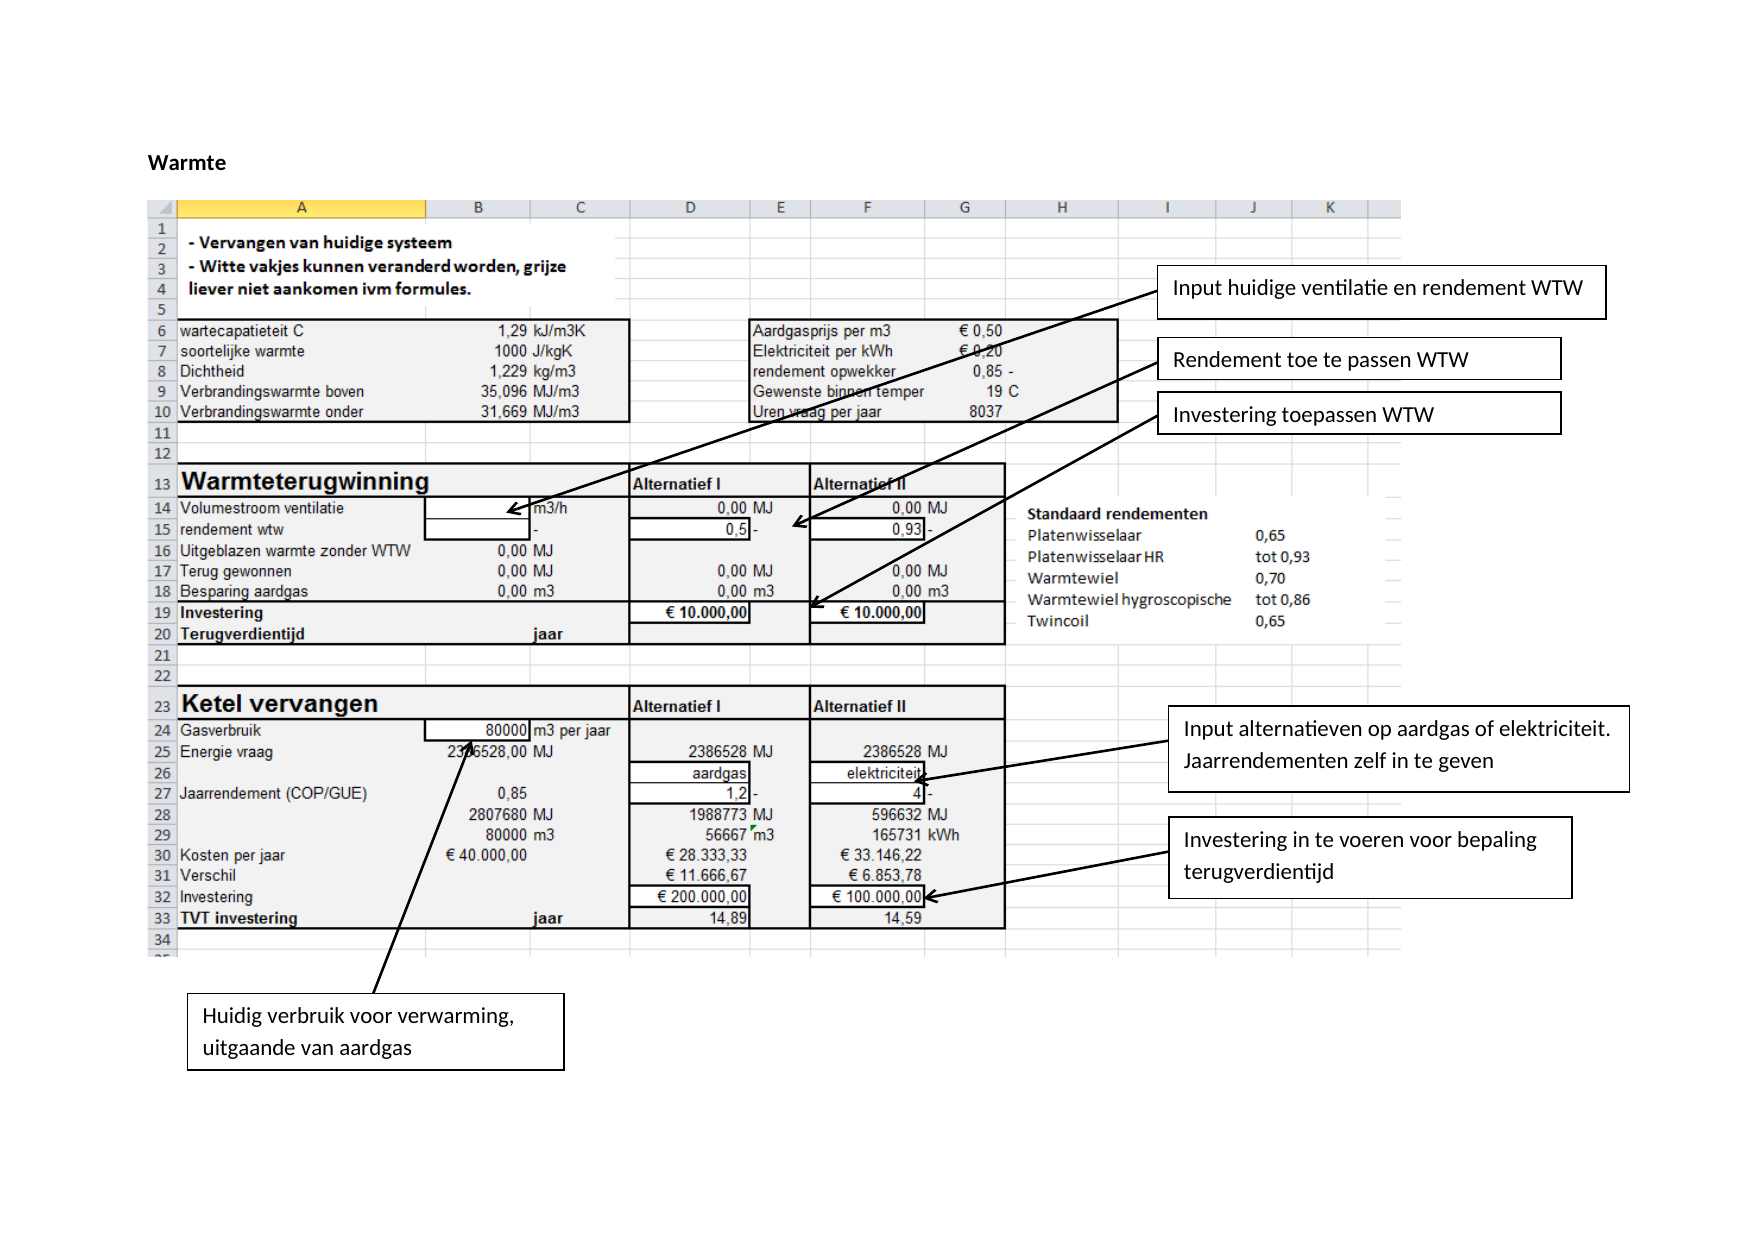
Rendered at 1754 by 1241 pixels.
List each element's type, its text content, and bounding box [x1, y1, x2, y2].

picture [147, 200, 1401, 957]
text Warmte [148, 148, 1606, 176]
